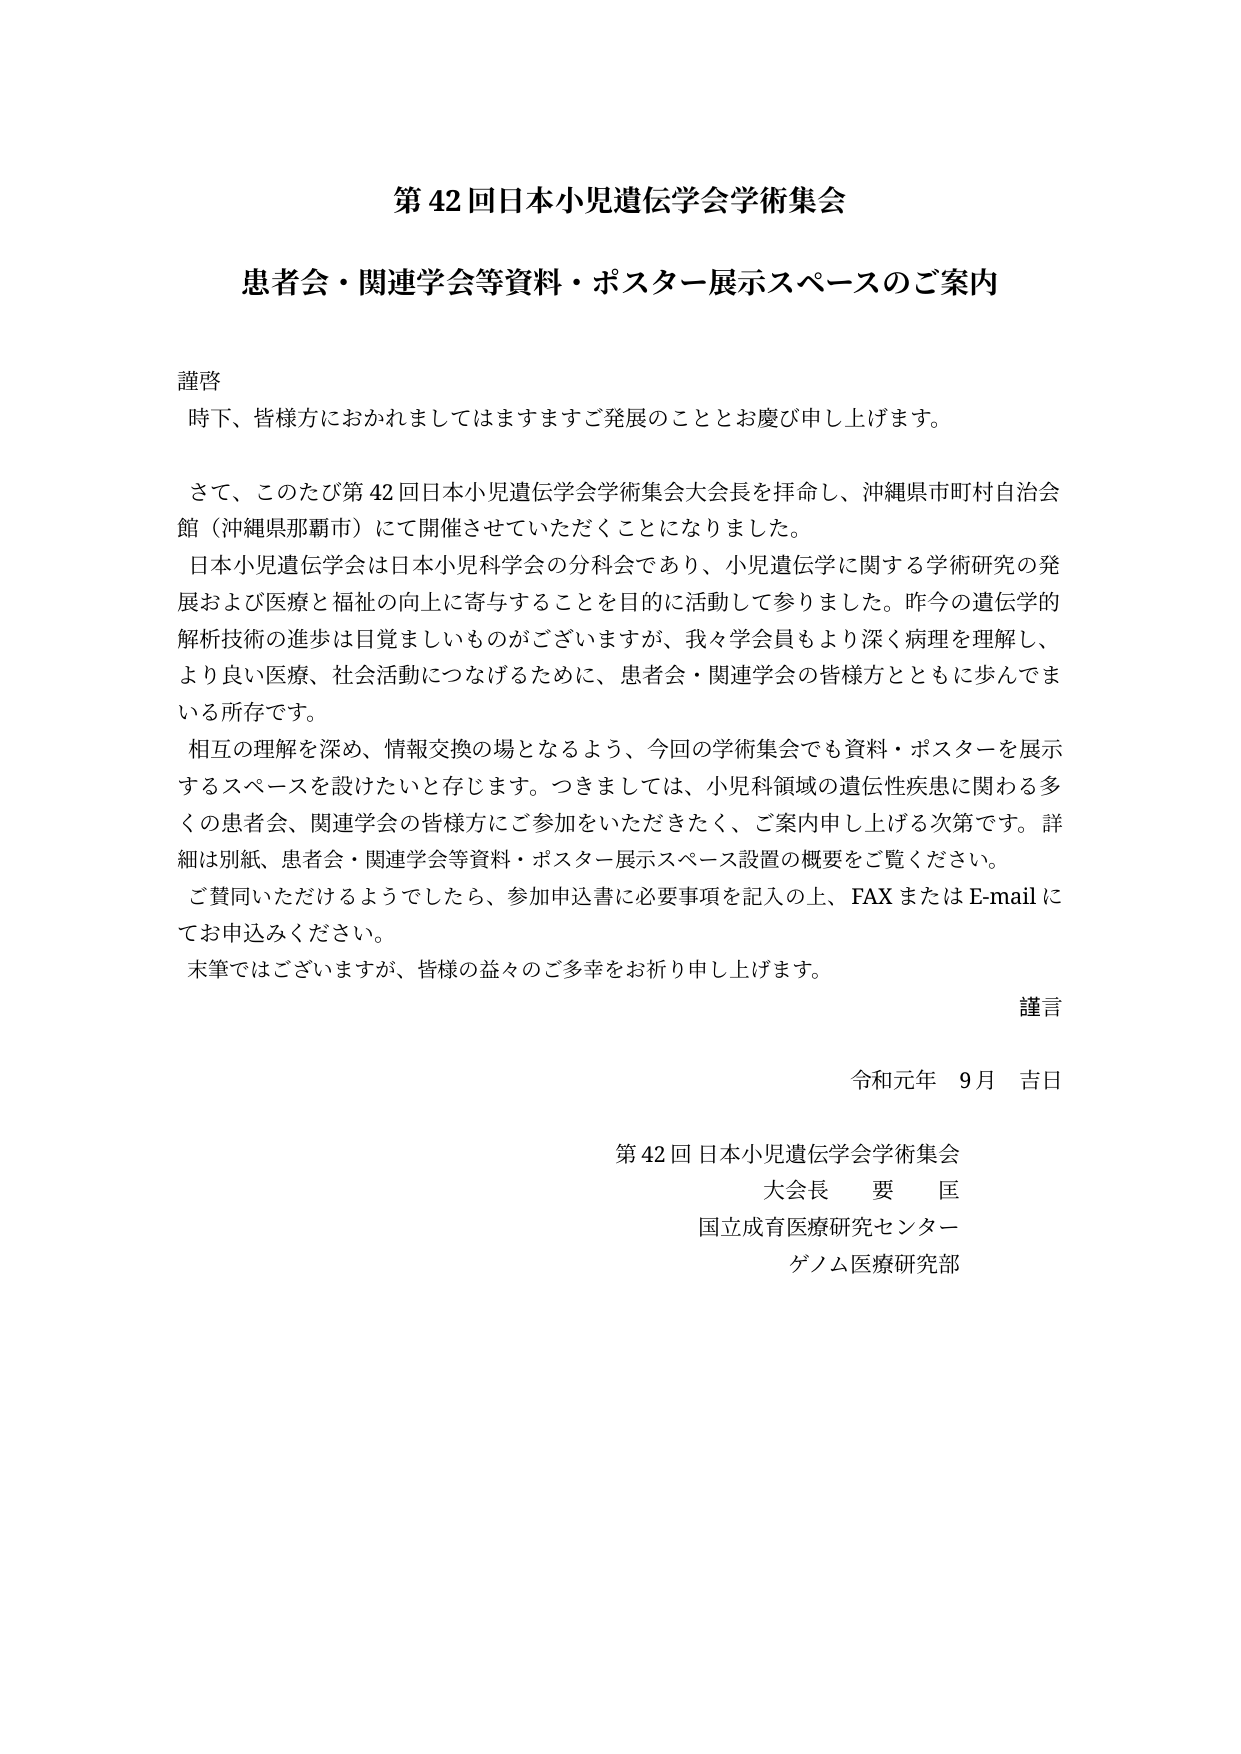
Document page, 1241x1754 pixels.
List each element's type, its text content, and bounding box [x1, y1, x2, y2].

text ご賛同いただけるようでしたら、参加申込書に必要事項を記入の上、FAXまたはE-mailにてお申込みください。 [177, 877, 1063, 950]
text 国立成育医療研究センター [177, 1208, 960, 1244]
text ゲノム医療研究部 [177, 1244, 960, 1281]
text 第42回日本小児遺伝学会学術集会 [177, 178, 1063, 220]
text 大会長 要 匡 [177, 1171, 960, 1208]
text 患者会・関連学会等資料・ポスター展示スペースのご案内 [177, 260, 1063, 302]
text 第42回 日本小児遺伝学会学術集会 [177, 1134, 960, 1171]
text 日本小児遺伝学会は日本小児科学会の分科会であり、小児遺伝学に関する学術研究の発展および医療と福祉の向上に寄与することを目的に活動して参りました。昨今の遺伝学的解析技術の進歩は目覚ましいものがございますが、我々学会員もより深く病理を理解し、より良い医療、社会活動につなげるために、患者会・関連学会の皆様方とともに歩んでまいる所存です。 [177, 546, 1063, 730]
text 末筆ではございますが、皆様の益々のご多幸をお祈り申し上げます。 [177, 950, 1063, 987]
text 相互の理解を深め、情報交換の場となるよう、今回の学術集会でも資料・ポスターを展示するスペースを設けたいと存じます。つきましては、小児科領域の遺伝性疾患に関わる多くの患者会、関連学会の皆様方にご参加をいただきたく、ご案内申し上げる次第です。詳細は別紙、患者会・関連学会等資料・ポスター展示スペース設置の概要をご覧ください。 [177, 730, 1063, 877]
text さて、このたび第42回日本小児遺伝学会学術集会大会長を拝命し、沖縄県市町村自治会館（沖縄県那覇市）にて開催させていただくことになりました。 [177, 472, 1063, 546]
text 令和元年 9月 吉日 [236, 1061, 1063, 1097]
text 謹啓 [177, 362, 1063, 399]
text 謹言 [177, 987, 1063, 1024]
text 時下、皆様方におかれましてはますますご発展のこととお慶び申し上げます。 [177, 399, 1063, 436]
